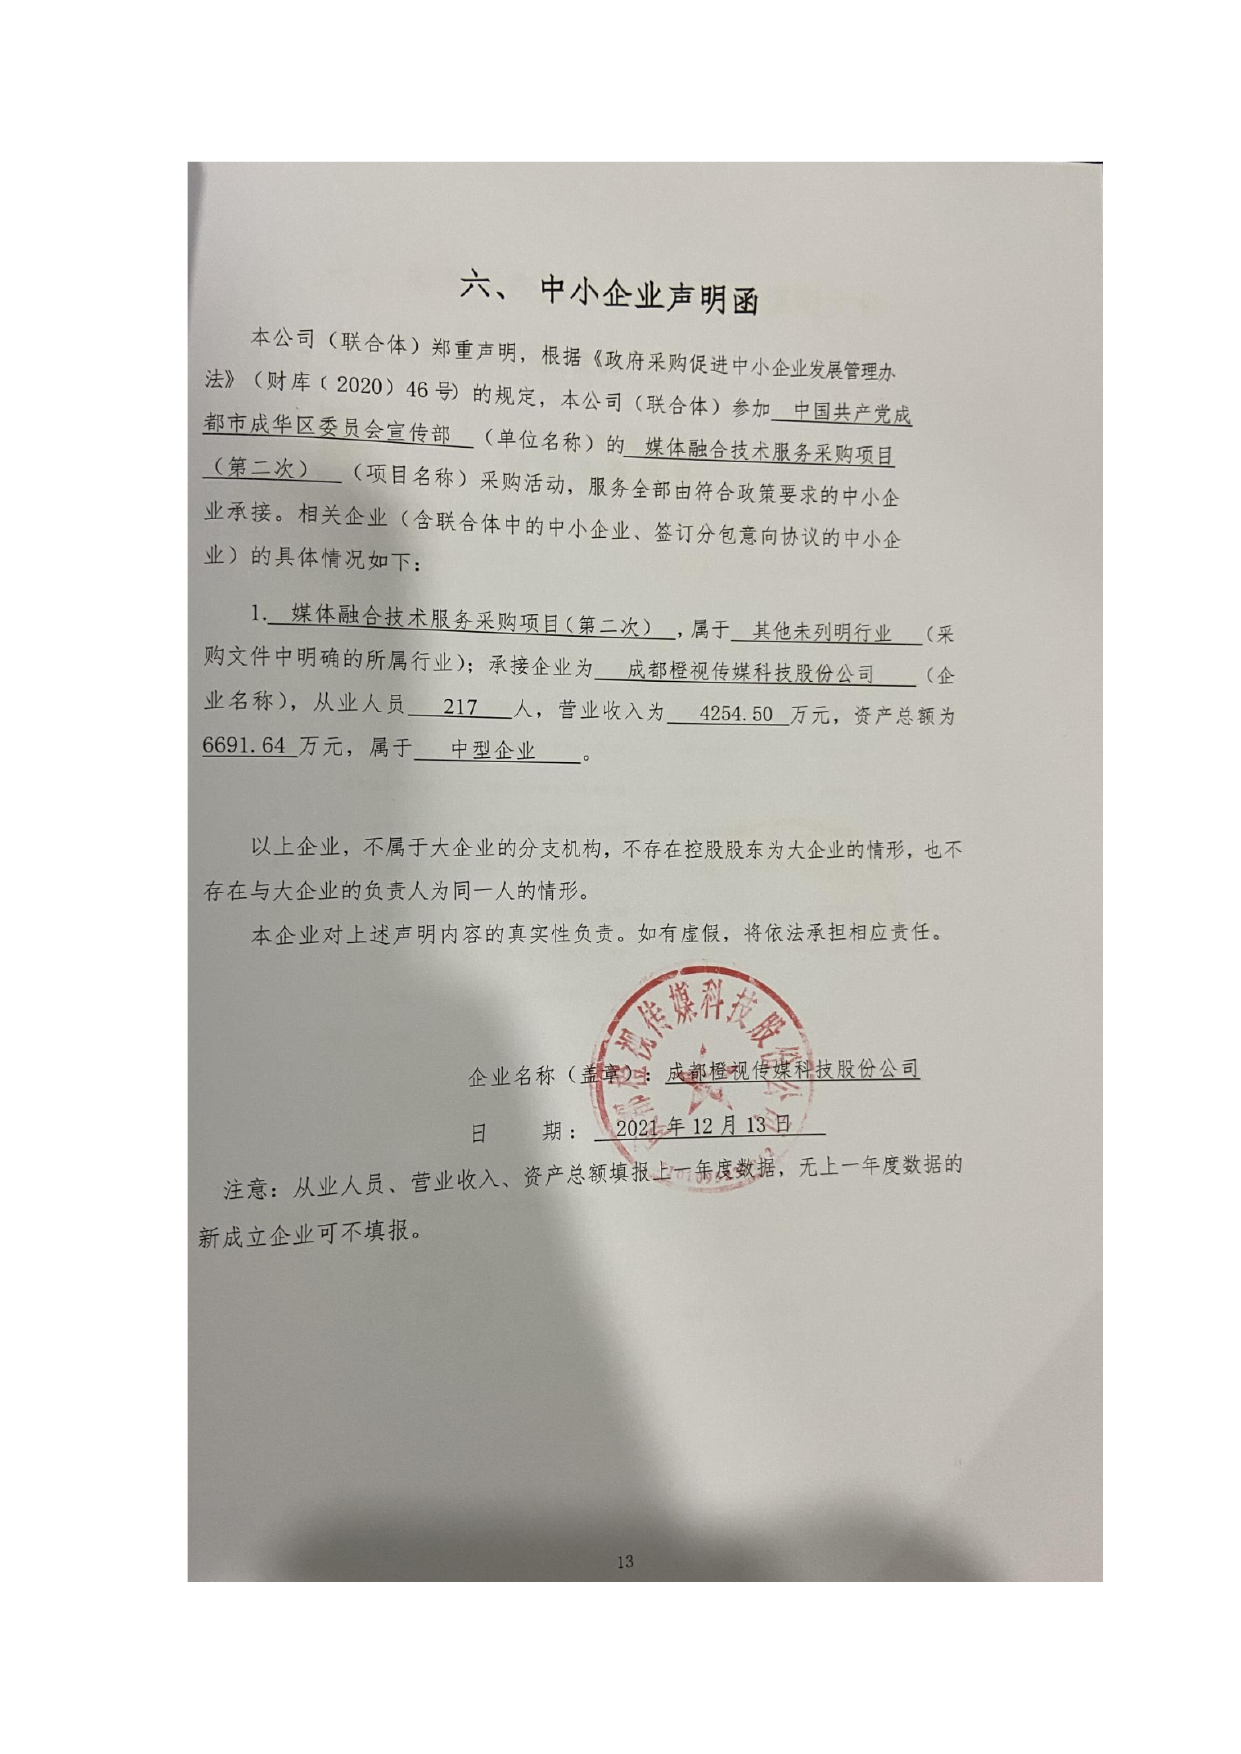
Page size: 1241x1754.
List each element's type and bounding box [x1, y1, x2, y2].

picture [187, 163, 1103, 1582]
